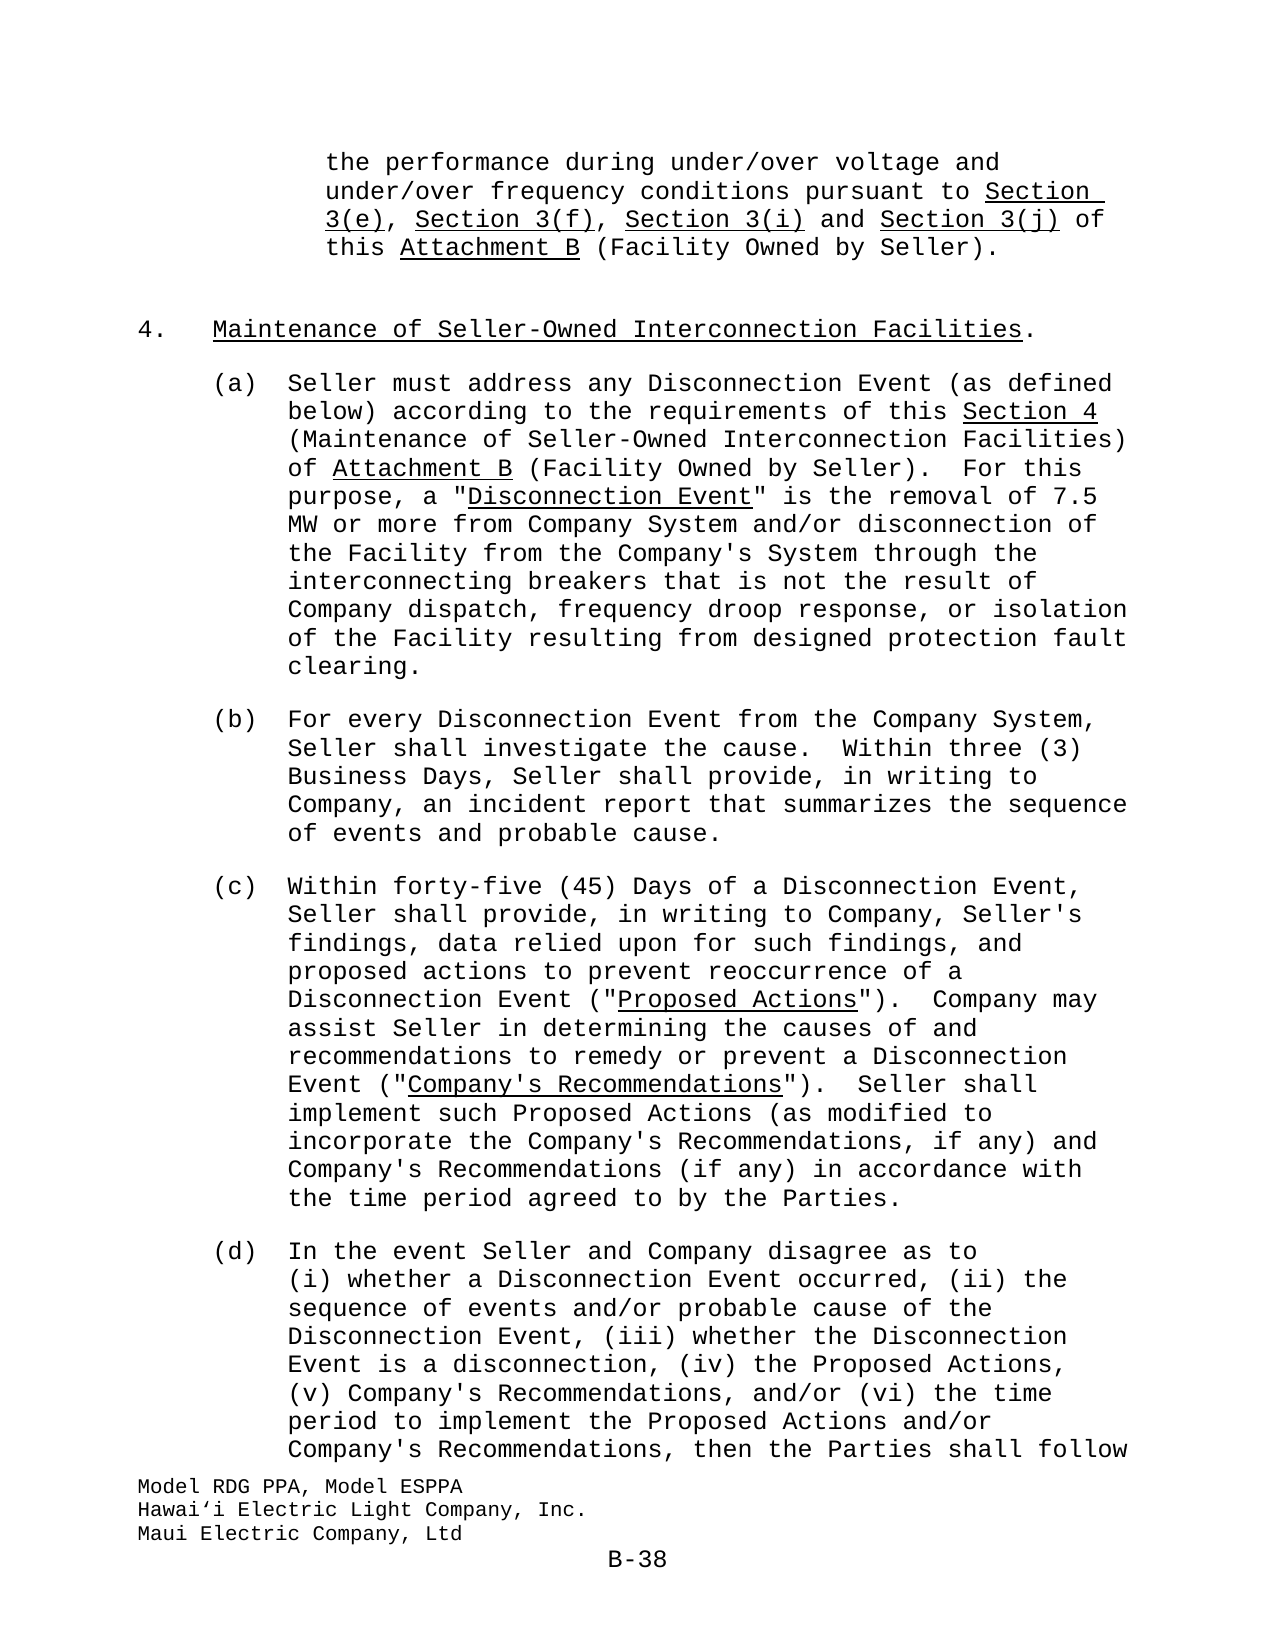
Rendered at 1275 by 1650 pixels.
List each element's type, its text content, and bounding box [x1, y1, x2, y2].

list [212, 1239, 1138, 1465]
list 4. Maintenance of Seller-Owned Interconnection Facilities. [137, 317, 1138, 345]
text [325, 150, 1138, 263]
list (a) Seller must address any Disconnection Event (as defined below) according to the requirements of this Section 4 (Maintenance of Seller-Owned Interconnection Facilities) of Attachment B (Facility Owned by Seller). For this purpose, a "Disconnection Event" is the removal of 7.5 MW or more from Company System and/or disconnection of the Facility from the Company's System through the interconnecting breakers that is not the result of Company dispatch, frequency droop response, or isolation of the Facility resulting from designed protection fault clearing. [212, 370, 1138, 682]
list (c) Within forty-five (45) Days of a Disconnection Event, Seller shall provide, in writing to Company, Seller's findings, data relied upon for such findings, and proposed actions to prevent reoccurrence of a Disconnection Event ("Proposed Actions"). Company may assist Seller in determining the causes of and recommendations to remedy or prevent a Disconnection Event ("Company's Recommendations"). Seller shall implement such Proposed Actions (as modified to incorporate the Company's Recommendations, if any) and Company's Recommendations (if any) in accordance with the time period agreed to by the Parties. [212, 874, 1138, 1214]
list (b) For every Disconnection Event from the Company System, Seller shall investigate the cause. Within three (3) Business Days, Seller shall provide, in writing to Company, an incident report that summarizes the sequence of events and probable cause. [212, 707, 1138, 849]
